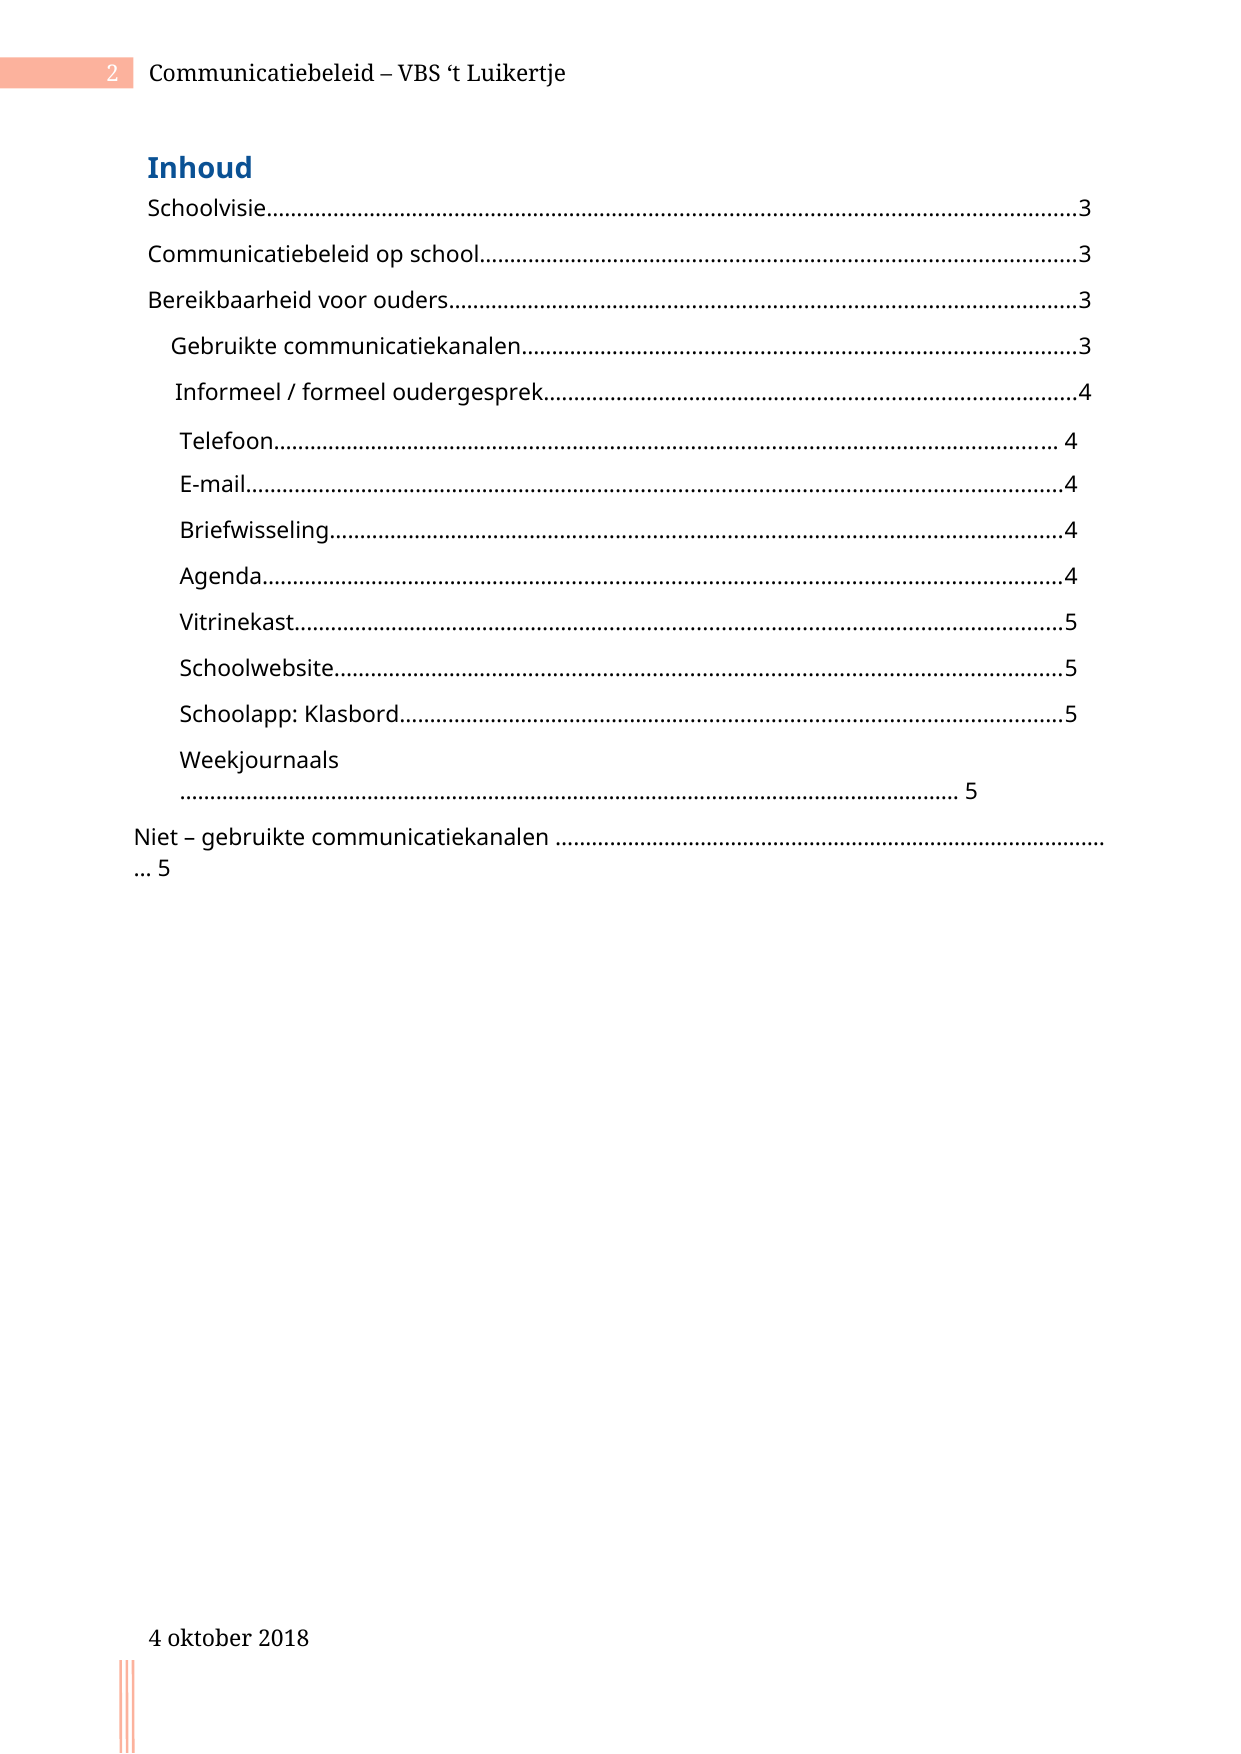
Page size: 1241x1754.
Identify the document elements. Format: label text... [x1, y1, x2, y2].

text Inhoud [147, 148, 1107, 187]
